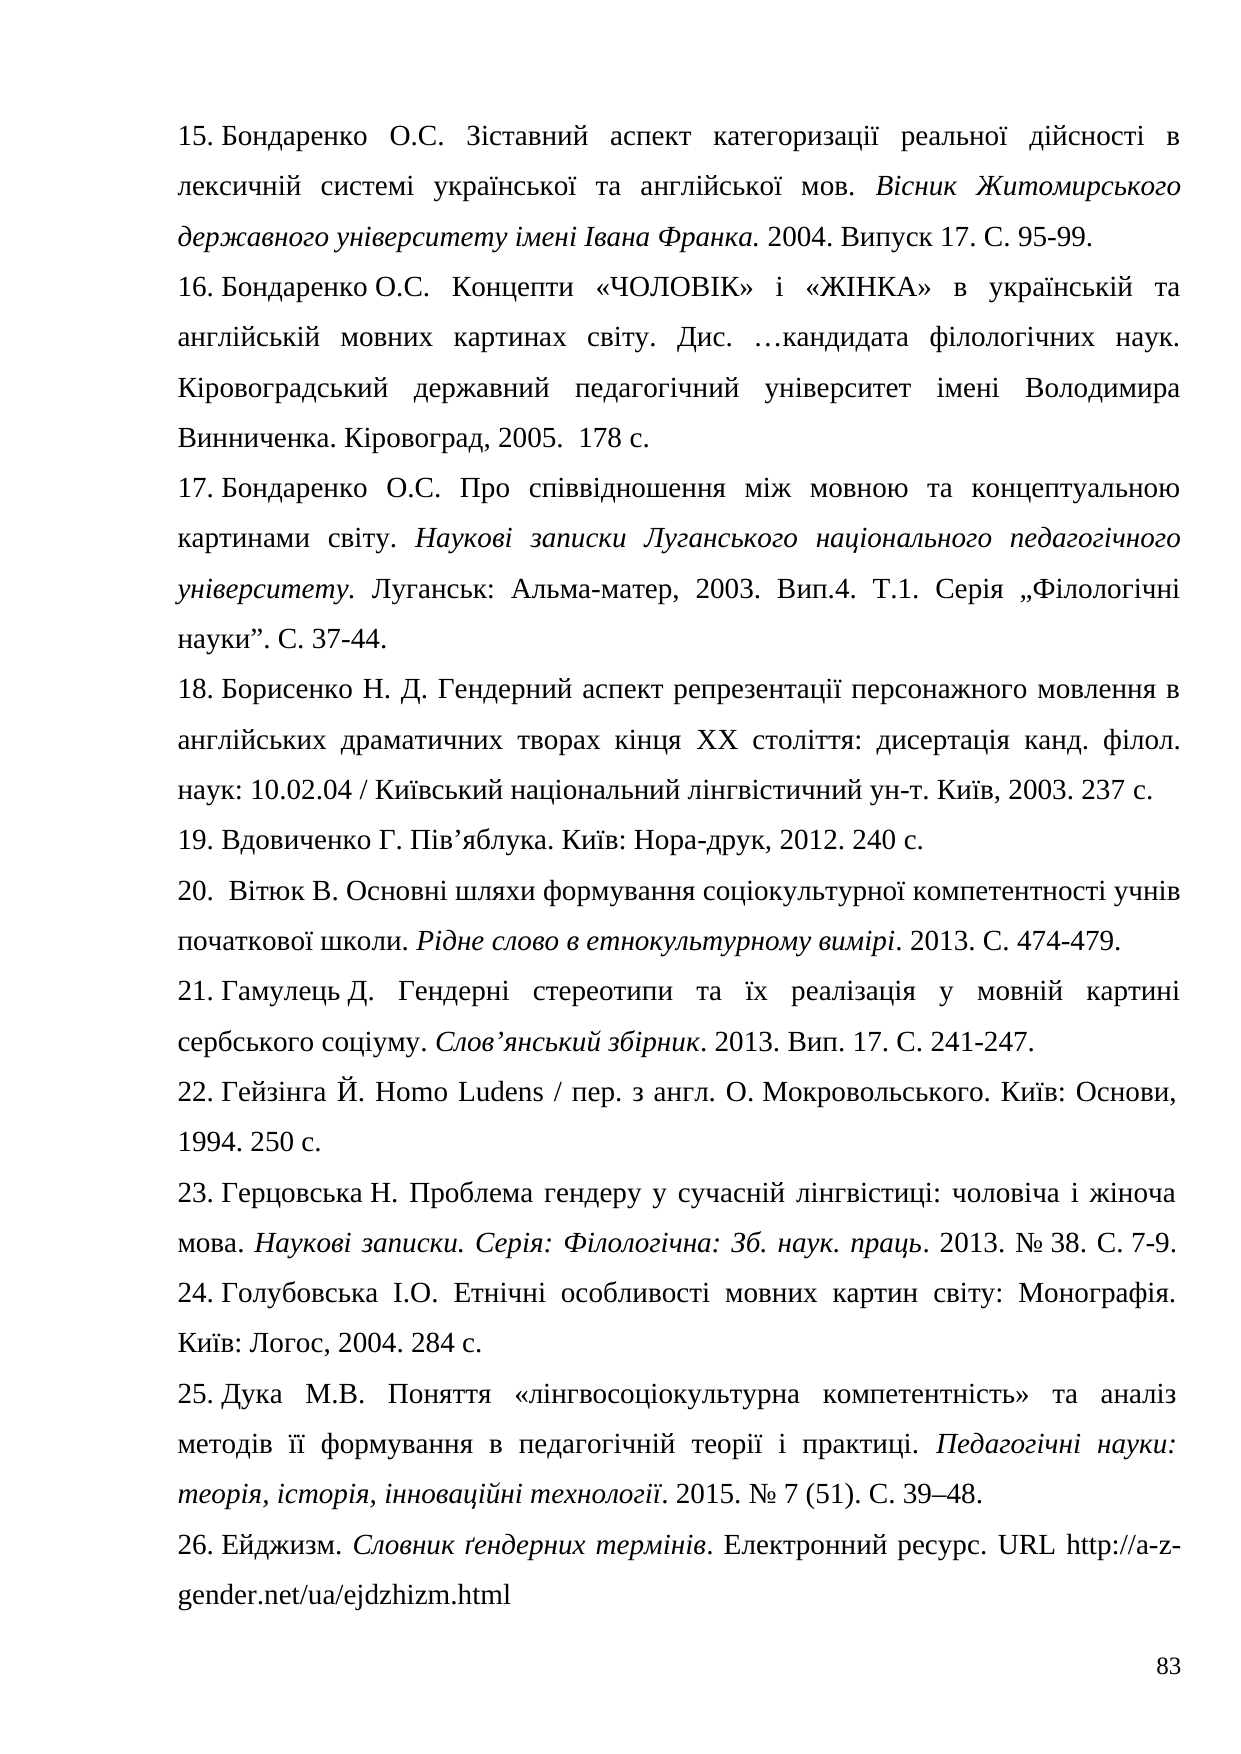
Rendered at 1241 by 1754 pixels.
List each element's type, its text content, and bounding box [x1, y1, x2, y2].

text 22. Гейзінга Й. Homo Ludens / пер. з англ. О. Мокровольського. Київ: Основи, 1994. 250 с. [177, 1074, 1177, 1158]
text 18. Борисенко Н. Д. Гендерний аспект репрезентації персонажного мовлення в англійських драматичних творах кінця XX століття: дисертація канд. філол. наук: 10.02.04 / Київський національний лінгвістичний ун-т. Київ, 2003. 237 с. [177, 672, 1181, 806]
text 21. Гамулець Д. Гендерні стереотипи та їх реалізація у мовній картині сербського соціуму. Слов’янський збірник. 2013. Вип. 17. С. 241-247. [177, 973, 1181, 1057]
text 20. Вітюк В. Основні шляхи формування соціокультурної компетентності учнів початкової школи. Рідне слово в етнокультурному вимірі. 2013. С. 474-479. [177, 873, 1181, 957]
text 25. Дука М.В. Поняття «лінгвосоціокультурна компетентність» та аналіз методів її формування в педагогічній теорії і практиці. Педагогічні науки: теорія, історія, інноваційні технології. 2015. № 7 (51). С. 39–48. [177, 1376, 1177, 1510]
text 17. Бондаренко О.С. Про співвідношення між мовною та концептуальною картинами світу. Наукові записки Луганського національного педагогічного університету. Луганськ: Альма-матер, 2003. Вип.4. Т.1. Серія „Філологічні науки”. С. 37-44. [177, 470, 1181, 655]
text 16. Бондаренко О.С. Концепти «ЧОЛОВІК» і «ЖІНКА» в українській та англійській мовних картинах світу. Дис. …кандидата філологічних наук. Кіровоградський державний педагогічний університет імені Володимира Винниченка. Кіровоград, 2005. 178 с. [177, 269, 1181, 453]
text 19. Вдовиченко Г. Пів’яблука. Київ: Нора-друк, 2012. 240 с. [177, 822, 1181, 856]
text 23. Герцовська Н. Проблема гендеру у сучасній лінгвістиці: чоловіча і жіноча мова. Наукові записки. Серія: Філологічна: Зб. наук. праць. 2013. № 38. С. 7-9. 24. Голубовська І.О. Етнічні особливості мовних картин світу: Монографія. Київ: Логос, 2004. 284 с. [177, 1175, 1177, 1359]
text 26. Ейджизм. Словник ґендерних термінів. Електронний ресурс. URL http://a-z-gender.net/ua/ejdzhizm.html [177, 1527, 1181, 1611]
text 15. Бондаренко О.С. Зіставний аспект категоризації реальної дійсності в лексичній системі української та англійської мов. Вісник Житомирського державного університету імені Івана Франка. 2004. Випуск 17. С. 95-99. [177, 118, 1181, 252]
